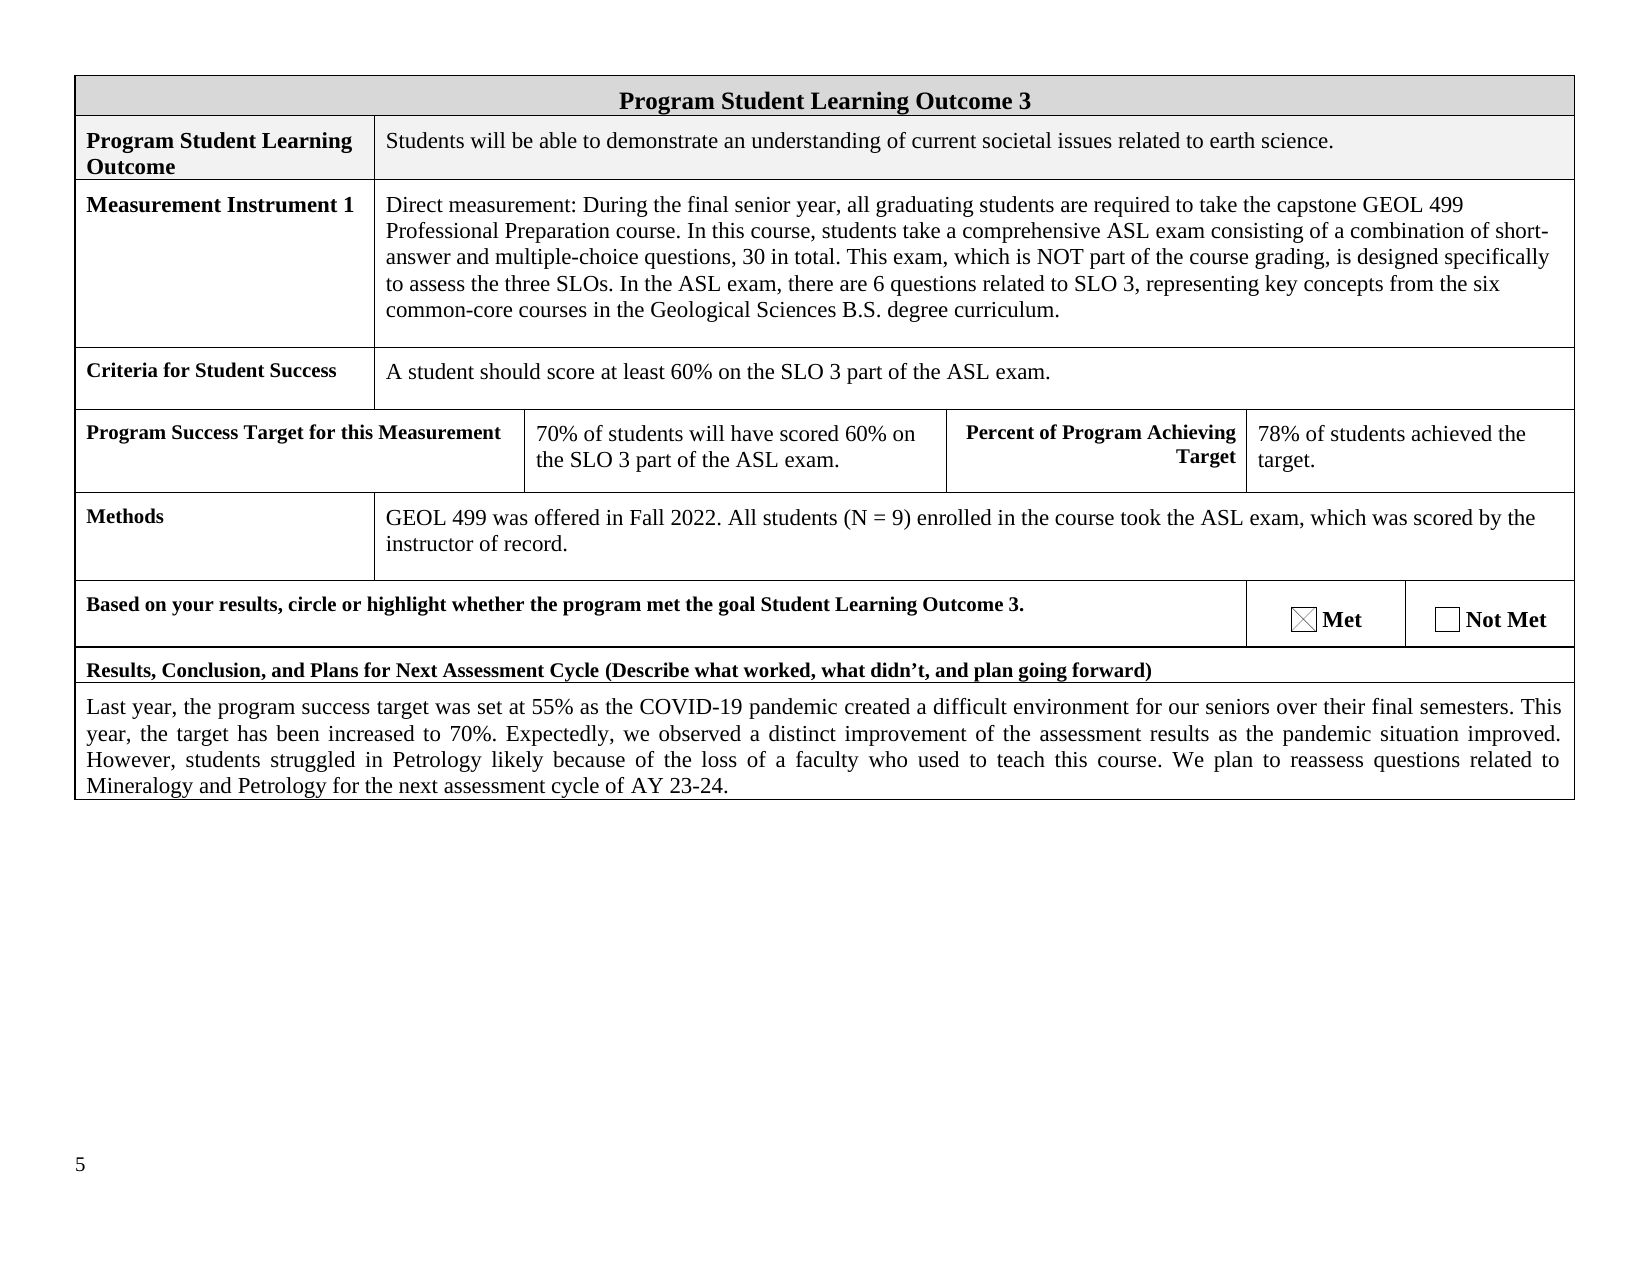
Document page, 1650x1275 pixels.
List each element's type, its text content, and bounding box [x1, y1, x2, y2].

table_header Program Student Learning Outcome 3 [76, 76, 1574, 115]
table_cell Criteria for Student Success [76, 348, 374, 408]
table_cell Results, Conclusion, and Plans for Next Assessment Cycle (Describe what worked, what didn’t, and plan going forward) [76, 648, 1574, 682]
table_cell 70% of students will have scored 60% on the SLO 3 part of the ASL exam. [525, 410, 946, 492]
table_cell Last year, the program success target was set at 55% as the COVID-19 pandemic created a difficult environment for our seniors over their final semesters. This year, the target has been increased to 70%. Expectedly, we observed a distinct improvement of the assessment results as the pandemic situation improved. However, students struggled in Petrology likely because of the loss of a faculty who used to teach this course. We plan to reassess questions related to Mineralogy and Petrology for the next assessment cycle of AY 23-24. [76, 683, 1574, 799]
table_cell Percent of Program Achieving Target [947, 410, 1246, 492]
table_cell Methods [76, 493, 374, 580]
table_cell Met [1247, 581, 1405, 646]
table_cell 78% of students achieved the target. [1247, 410, 1574, 492]
table_cell Program Success Target for this Measurement [76, 410, 524, 492]
table_cell Program Student Learning Outcome [76, 116, 374, 179]
table_cell Not Met [1406, 581, 1574, 646]
table_cell Students will be able to demonstrate an understanding of current societal issues related to earth science. [375, 116, 1574, 179]
table_cell Based on your results, circle or highlight whether the program met the goal Student Learning Outcome 3. [76, 581, 1246, 646]
table_cell A student should score at least 60% on the SLO 3 part of the ASL exam. [375, 348, 1574, 408]
table_cell Direct measurement: During the final senior year, all graduating students are required to take the capstone GEOL 499 Professional Preparation course. In this course, students take a comprehensive ASL exam consisting of a combination of short-answer and multiple-choice questions, 30 in total. This exam, which is NOT part of the course grading, is designed specifically to assess the three SLOs. In the ASL exam, there are 6 questions related to SLO 3, representing key concepts from the six common-core courses in the Geological Sciences B.S. degree curriculum. [375, 180, 1574, 347]
table_cell GEOL 499 was offered in Fall 2022. All students (N = 9) enrolled in the course took the ASL exam, which was scored by the instructor of record. [375, 493, 1574, 580]
table_cell Measurement Instrument 1 [76, 180, 374, 347]
